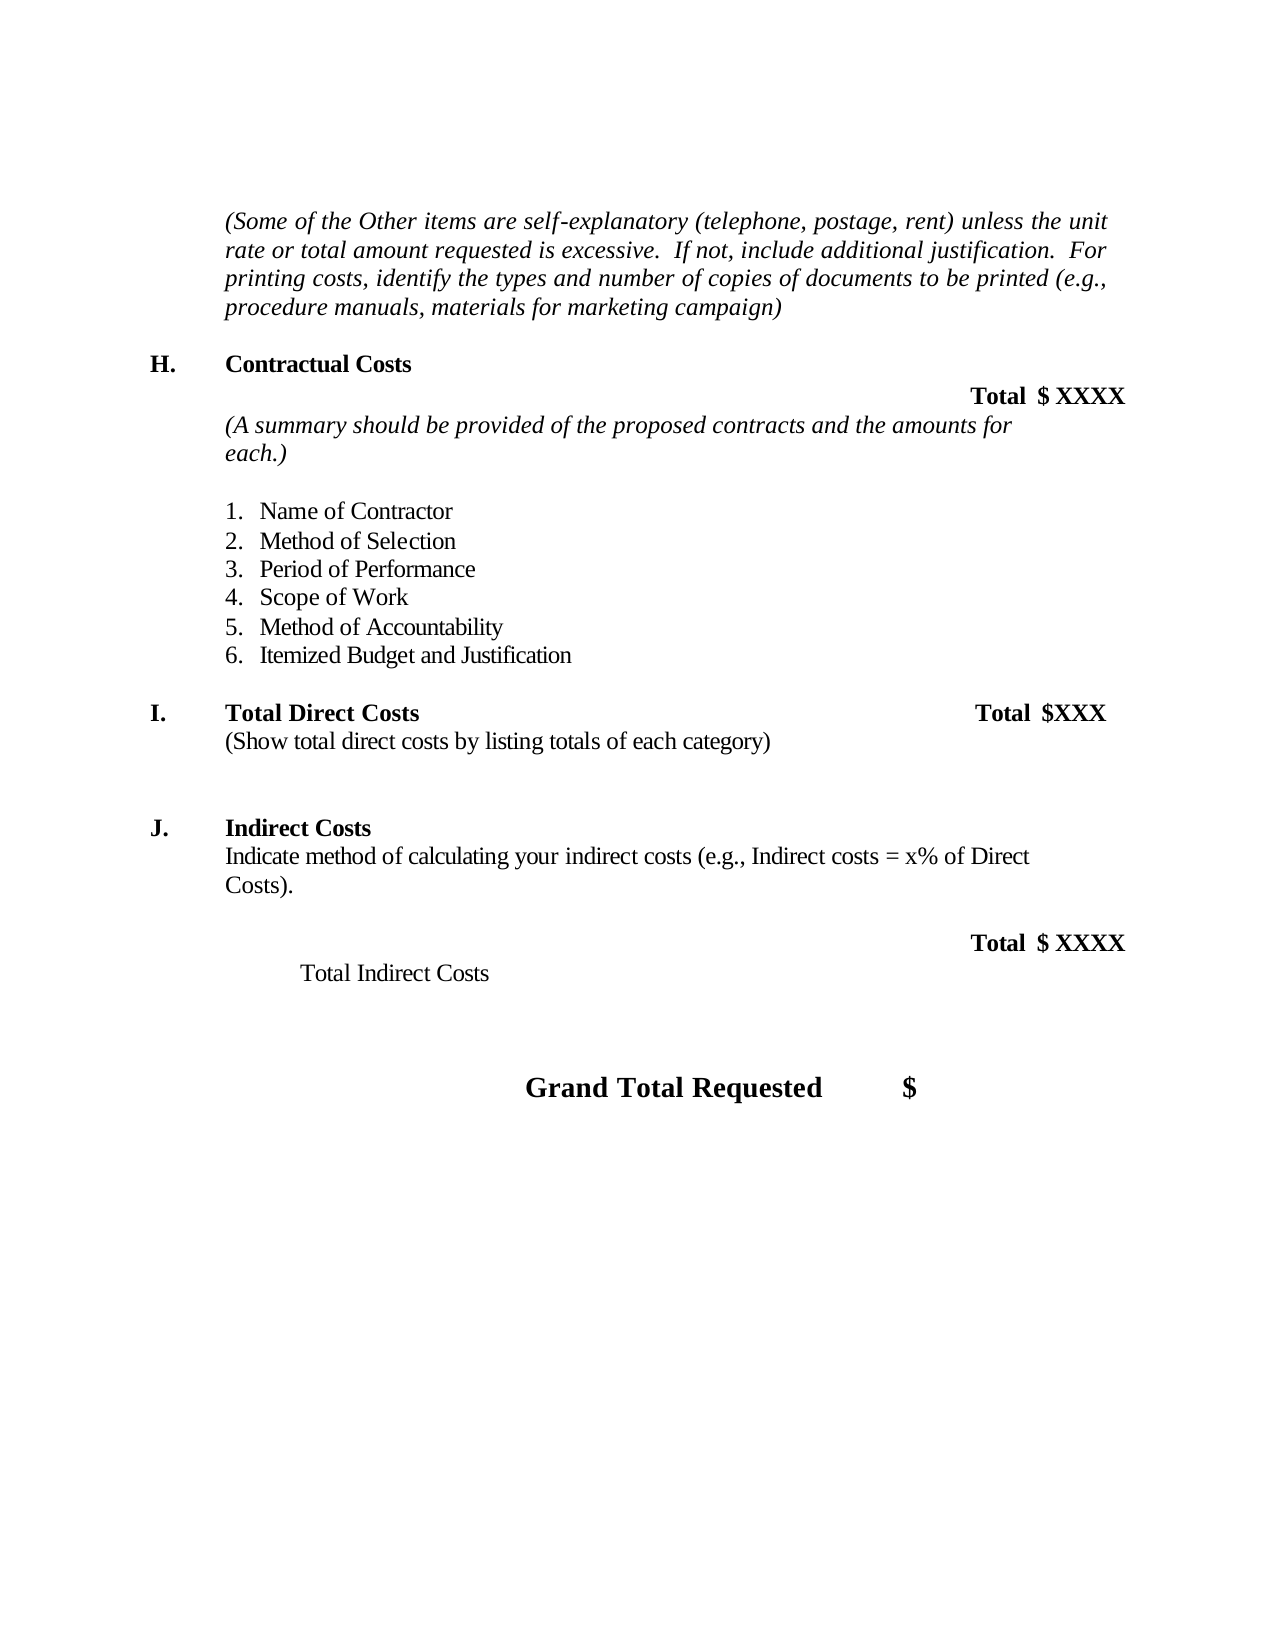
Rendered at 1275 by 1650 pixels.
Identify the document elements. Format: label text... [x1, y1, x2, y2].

text 3. Period of Performance [225, 555, 1135, 583]
text Total $ XXXX [970, 928, 1135, 957]
text (Some of the Other items are self-explanatory (telephone, postage, rent) unless the unit rate or total amount requested is excessive. If not, include additional justification. For printing costs, identify the types and number of copies of documents to be printed (e.g., procedure manuals, materials for marketing campaign) [225, 206, 1107, 321]
text (Show total direct costs by listing totals of each category) [225, 727, 1135, 755]
text Total $ XXXX [970, 381, 1135, 409]
text 2. Method of Selection [225, 526, 1135, 555]
text J. Indirect Costs [150, 813, 1135, 842]
text 5. Method of Accountability [225, 612, 1135, 641]
text H. Contractual Costs [150, 349, 417, 378]
text I. Total Direct Costs Total $XXX [150, 698, 1135, 727]
text 1. Name of Contractor [225, 496, 1135, 525]
text Costs). [225, 870, 1135, 898]
text (A summary should be provided of the proposed contracts and the amounts for each.) [225, 411, 1061, 467]
text 4. Scope of Work [225, 583, 1135, 611]
text 6. Itemized Budget and Justification [225, 641, 1135, 669]
text Indicate method of calculating your indirect costs (e.g., Indirect costs = x% of Direct [225, 842, 1135, 870]
text Total Indirect Costs [300, 957, 493, 986]
text Grand Total Requested $ [525, 1071, 1135, 1104]
